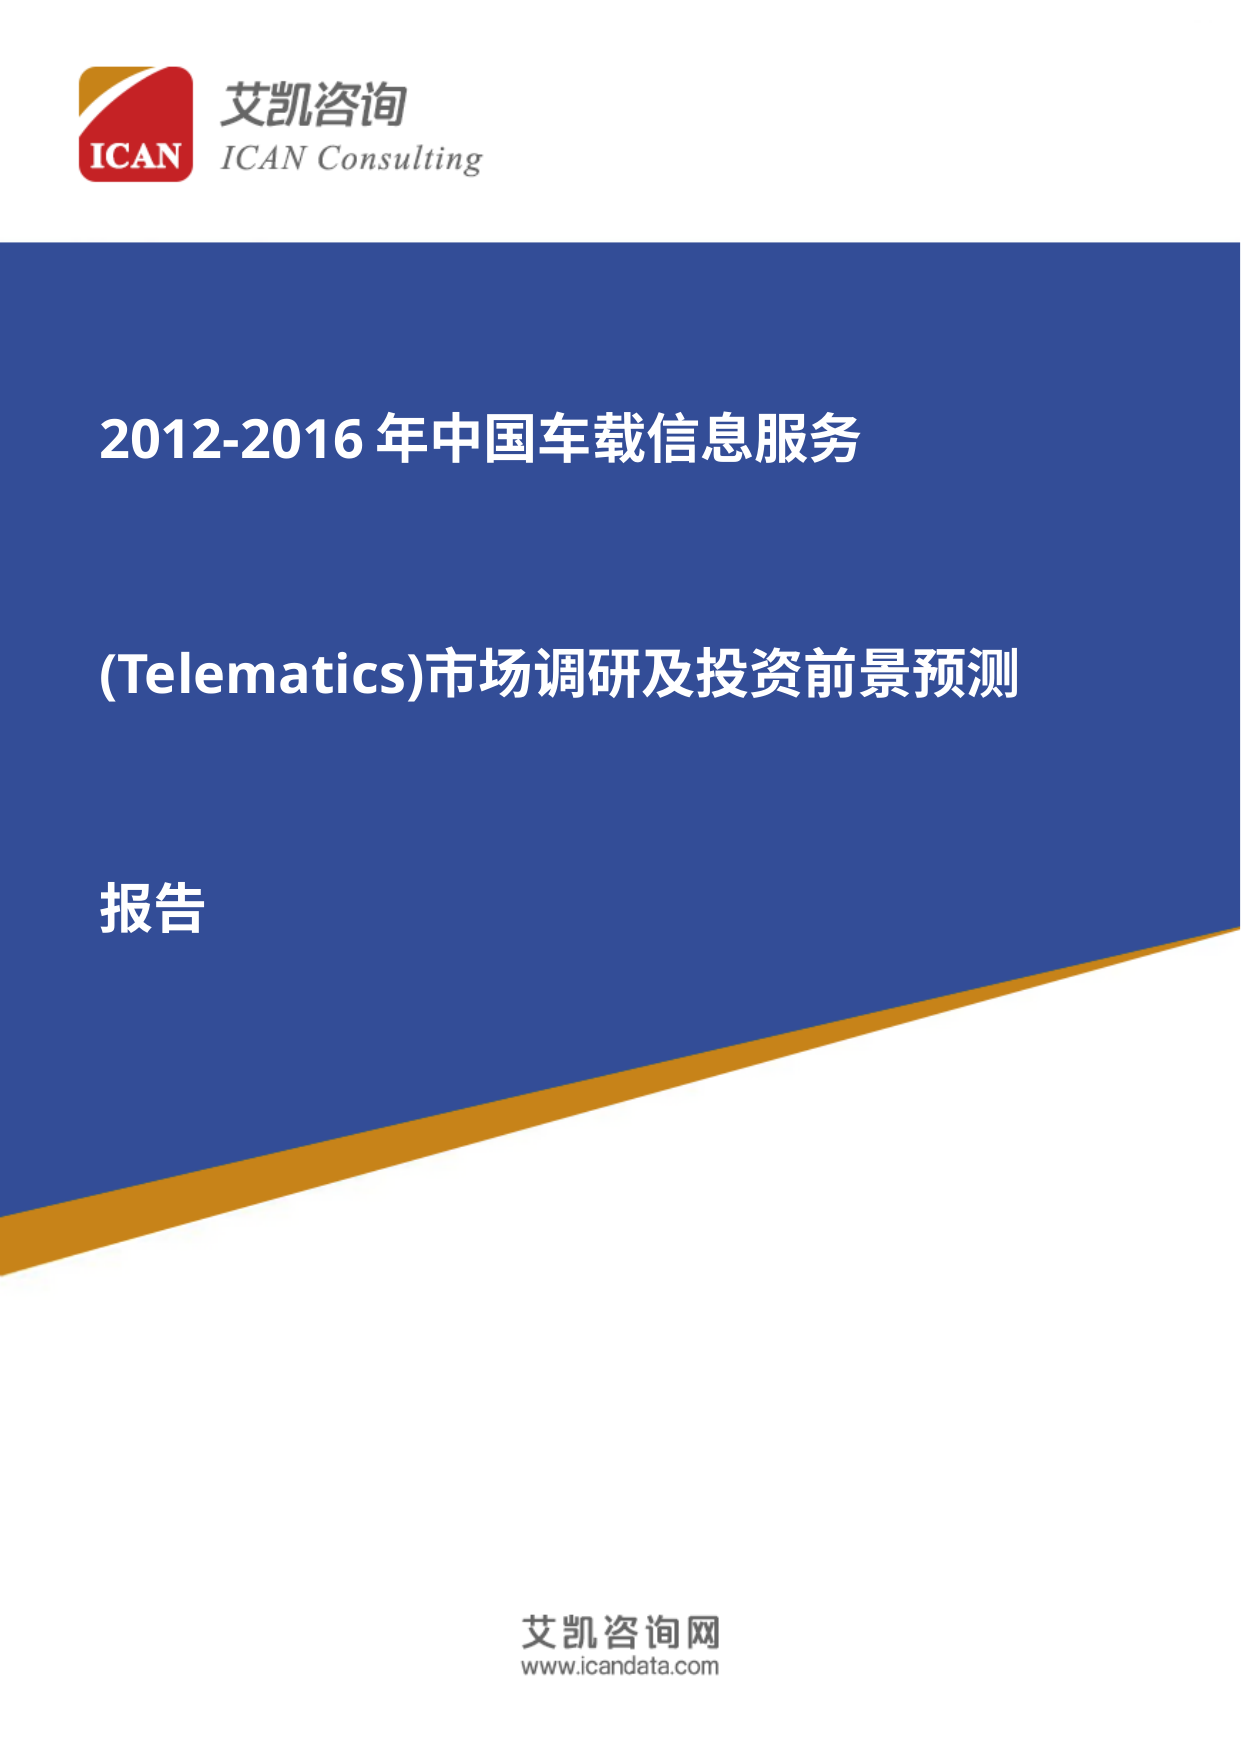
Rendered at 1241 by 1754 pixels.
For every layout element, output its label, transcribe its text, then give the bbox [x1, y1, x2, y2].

picture [0, 5, 1241, 1754]
subtitle 2012-2016年中国车载信息服务(Telematics)市场调研及投资前景预测报告 [99, 386, 1053, 953]
